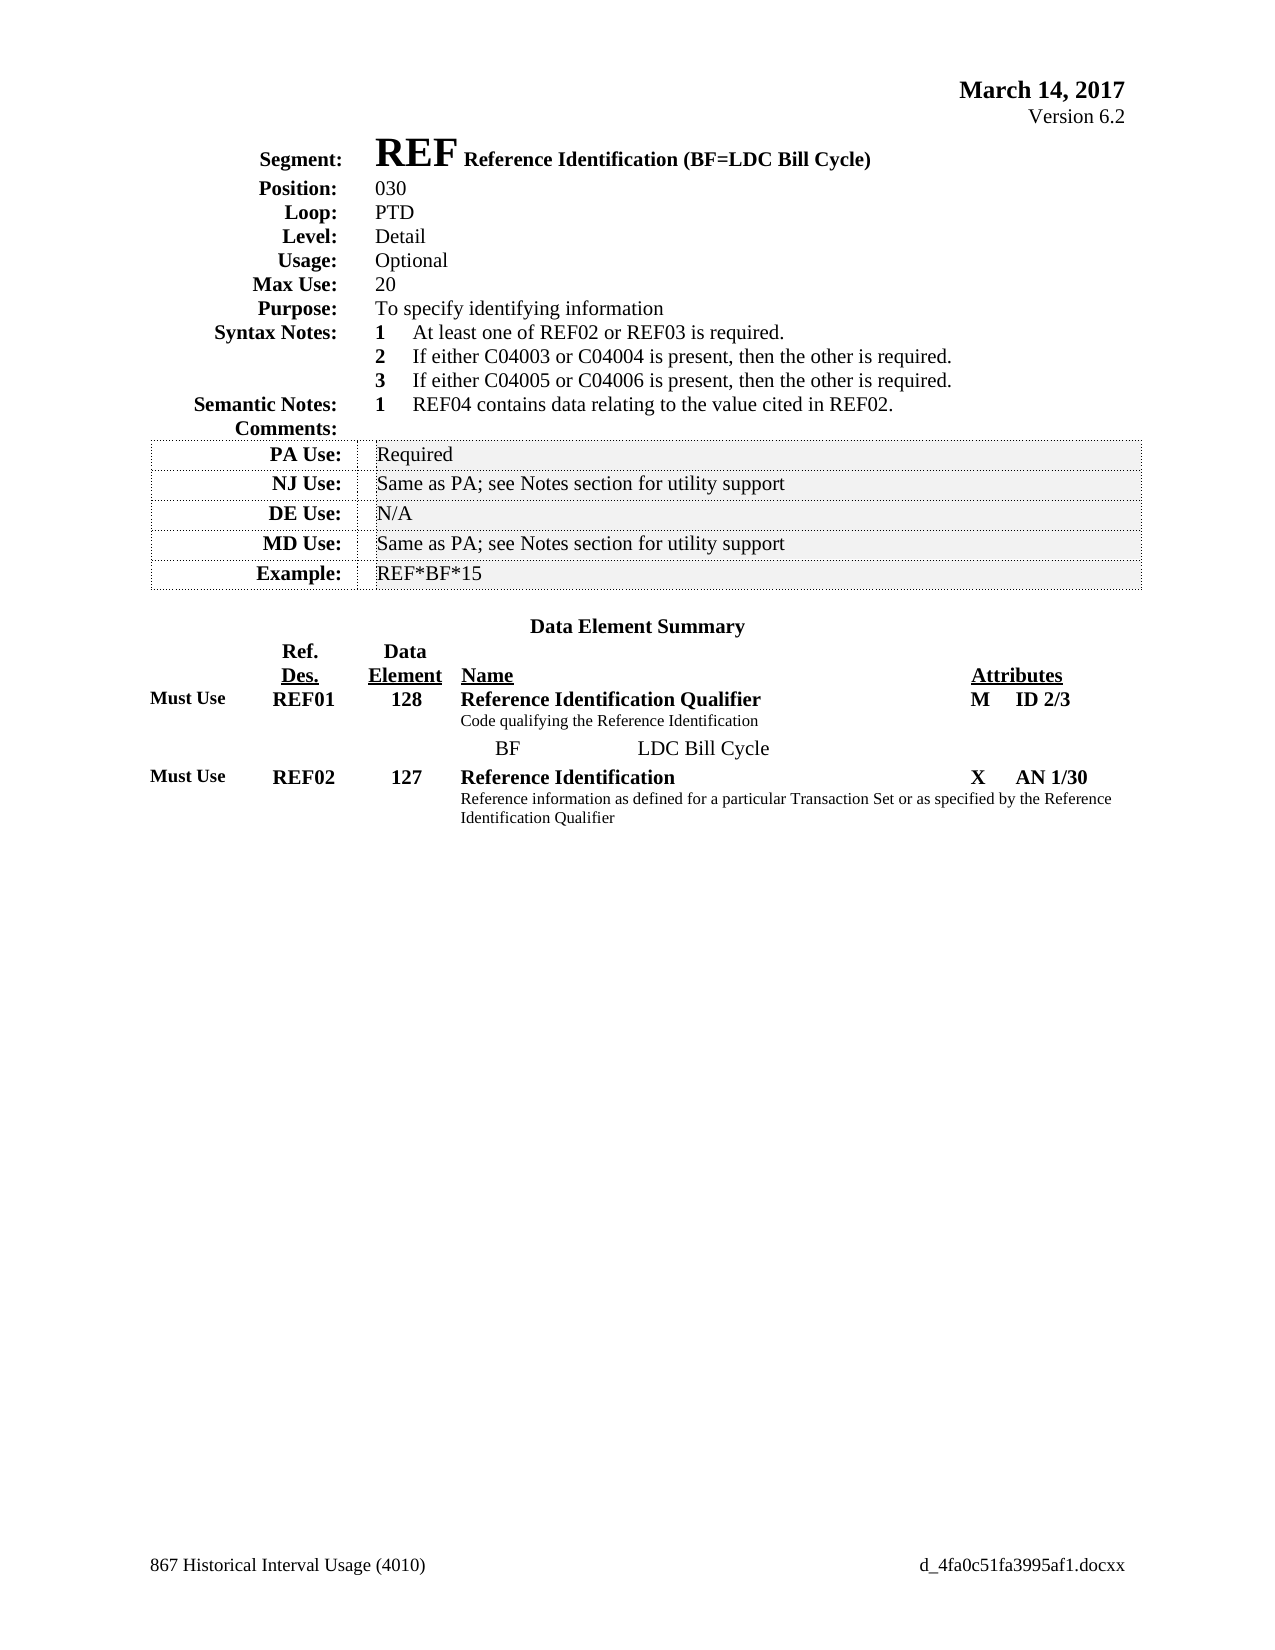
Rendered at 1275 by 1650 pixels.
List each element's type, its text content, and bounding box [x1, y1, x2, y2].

text Position: 030 [150, 176, 1125, 200]
text Usage: Optional [150, 248, 1125, 272]
text Comments: [150, 416, 1125, 440]
text Syntax Notes: 1 At least one of REF02 or REF03 is required. [150, 320, 1125, 344]
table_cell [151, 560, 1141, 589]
text Level: Detail [150, 224, 1125, 248]
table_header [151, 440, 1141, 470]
text Des. Element Name Attributes [150, 663, 1125, 687]
text 2 If either C04003 or C04004 is present, then the other is required. [150, 344, 1125, 368]
text Data Element Summary [150, 614, 1125, 638]
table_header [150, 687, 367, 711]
text Purpose: To specify identifying information [150, 296, 1125, 320]
subtitle Segment: REF Reference Identification (BF=LDC Bill Cycle) [150, 128, 1125, 176]
text : PTD [150, 200, 1125, 224]
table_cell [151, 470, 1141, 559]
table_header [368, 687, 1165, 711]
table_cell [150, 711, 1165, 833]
text Semantic Notes: 1 REF04 contains data relating to the value cited in REF02. [150, 392, 1125, 416]
text Max Use: 20 [150, 272, 1125, 296]
text Ref. Data [150, 638, 1125, 663]
text 3 If either C04005 or C04006 is present, then the other is required. [150, 368, 1125, 392]
